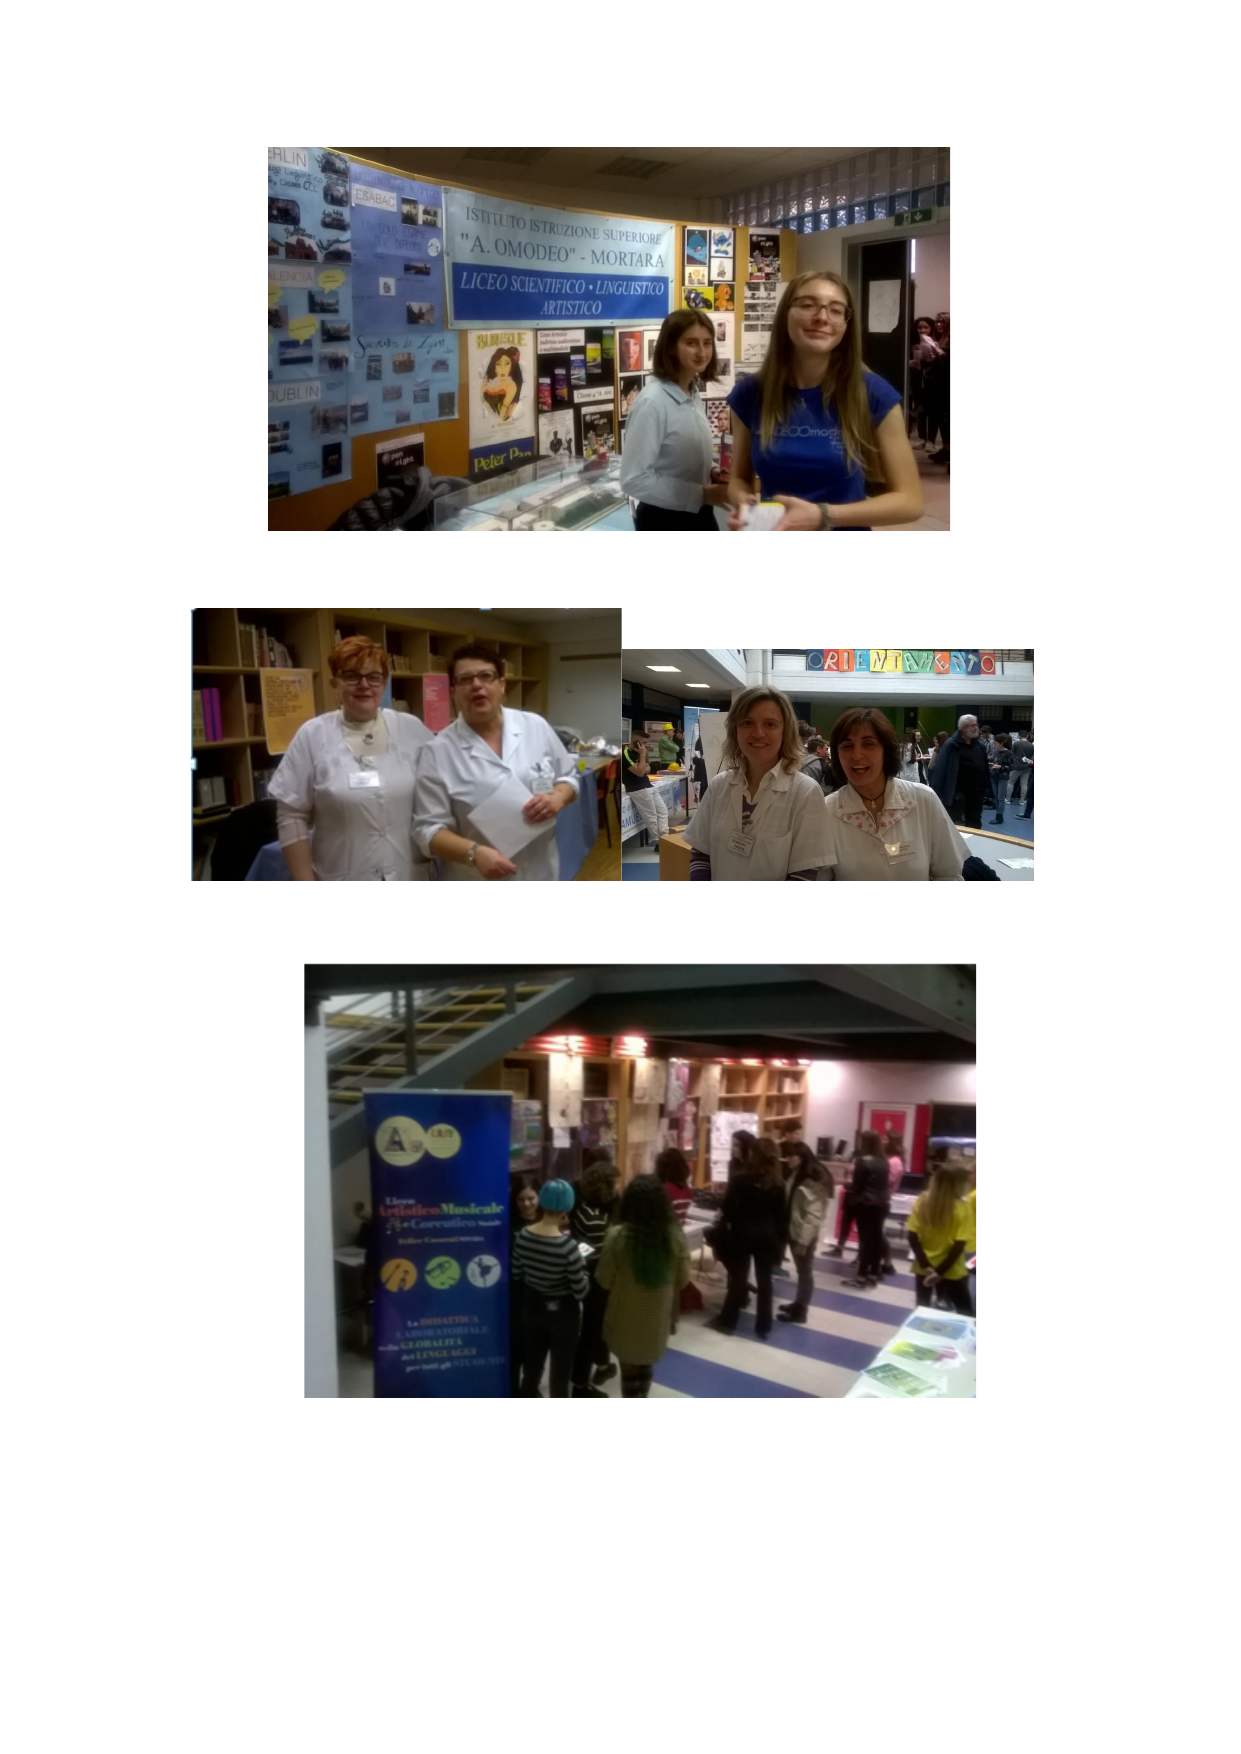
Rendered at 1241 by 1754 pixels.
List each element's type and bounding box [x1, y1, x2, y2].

picture [304, 958, 977, 1398]
picture [268, 147, 951, 531]
picture [190, 608, 1034, 881]
